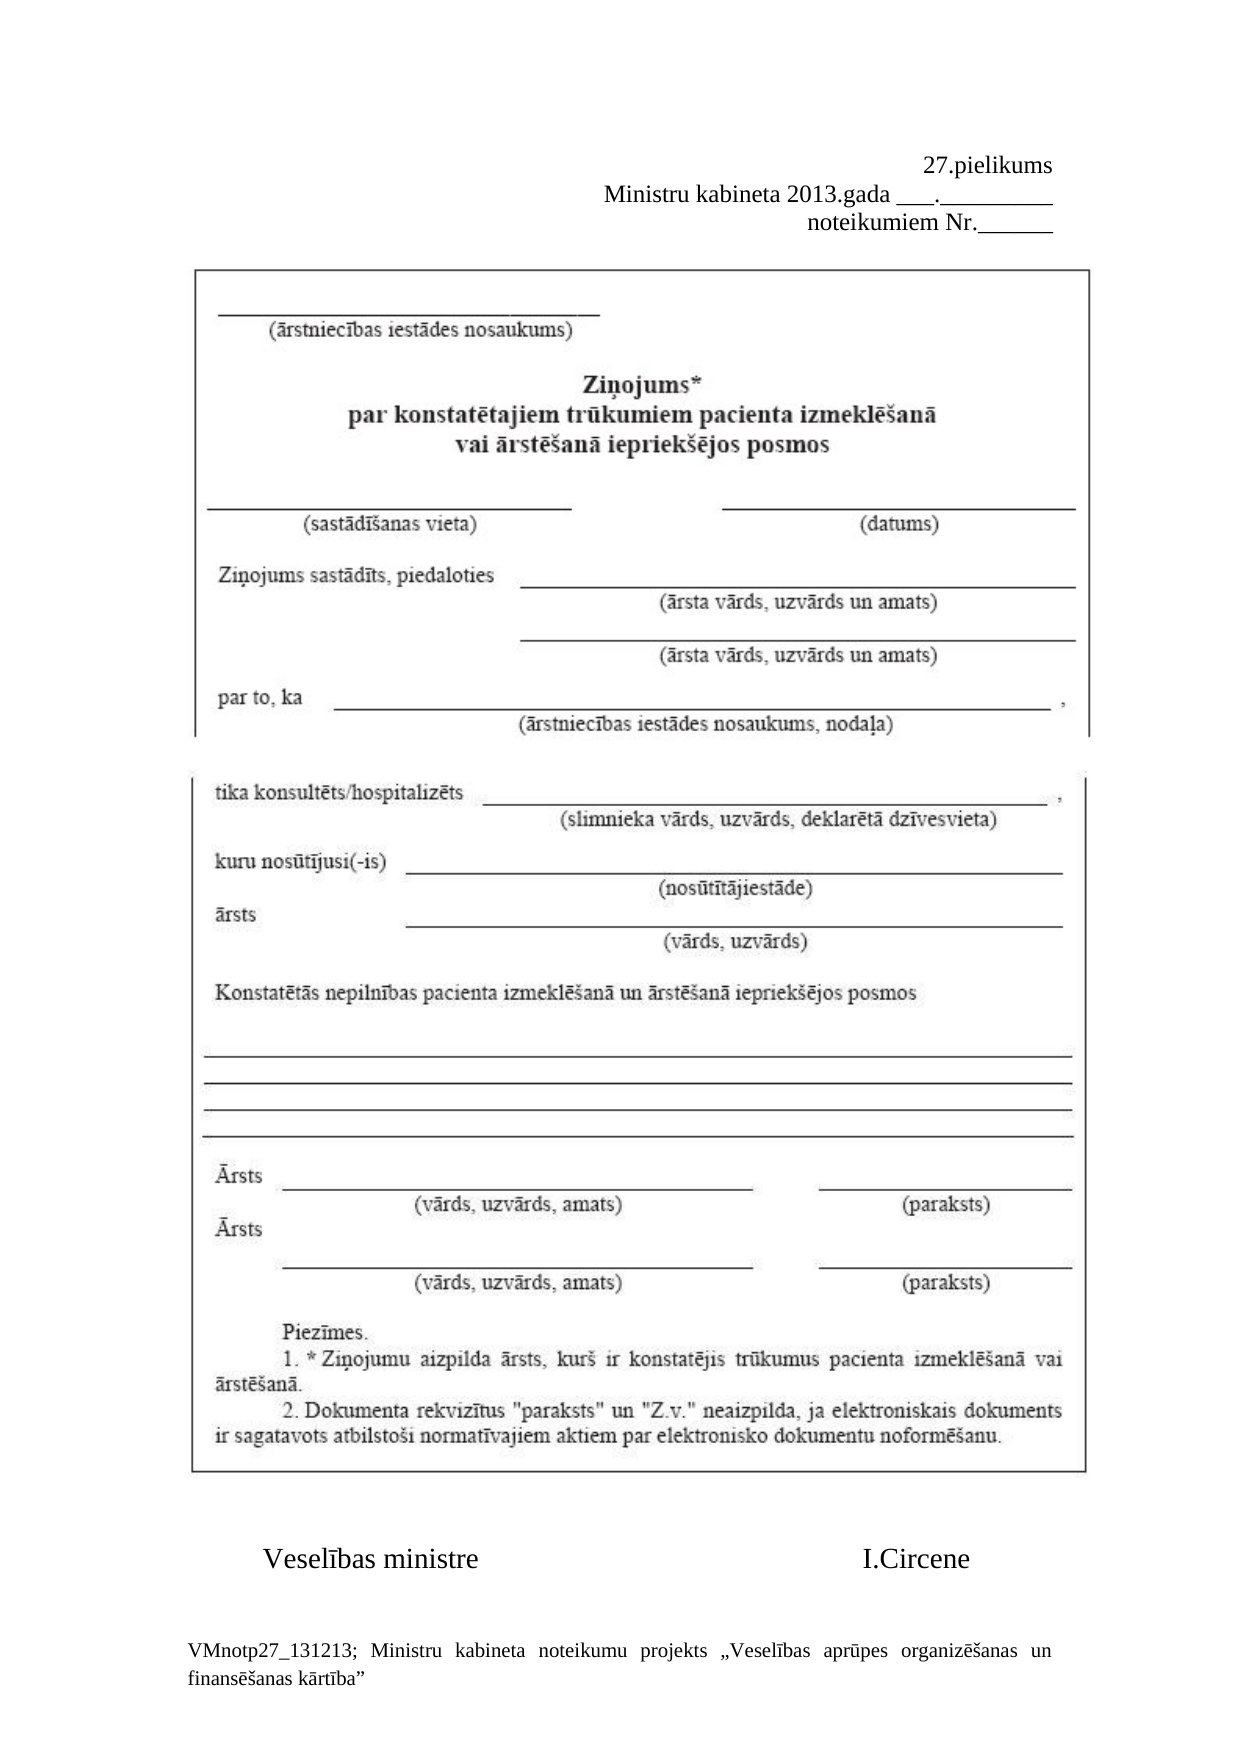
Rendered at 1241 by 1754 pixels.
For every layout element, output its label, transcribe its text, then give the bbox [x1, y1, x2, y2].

text 27.pielikums [187, 150, 1053, 179]
text Veselības ministre I.Circene [187, 1542, 1053, 1575]
picture [187, 265, 1095, 742]
text noteikumiem Nr.______ [187, 207, 1053, 236]
picture [187, 770, 1093, 1479]
text Ministru kabineta 2013.gada ___._________ [187, 179, 1053, 207]
